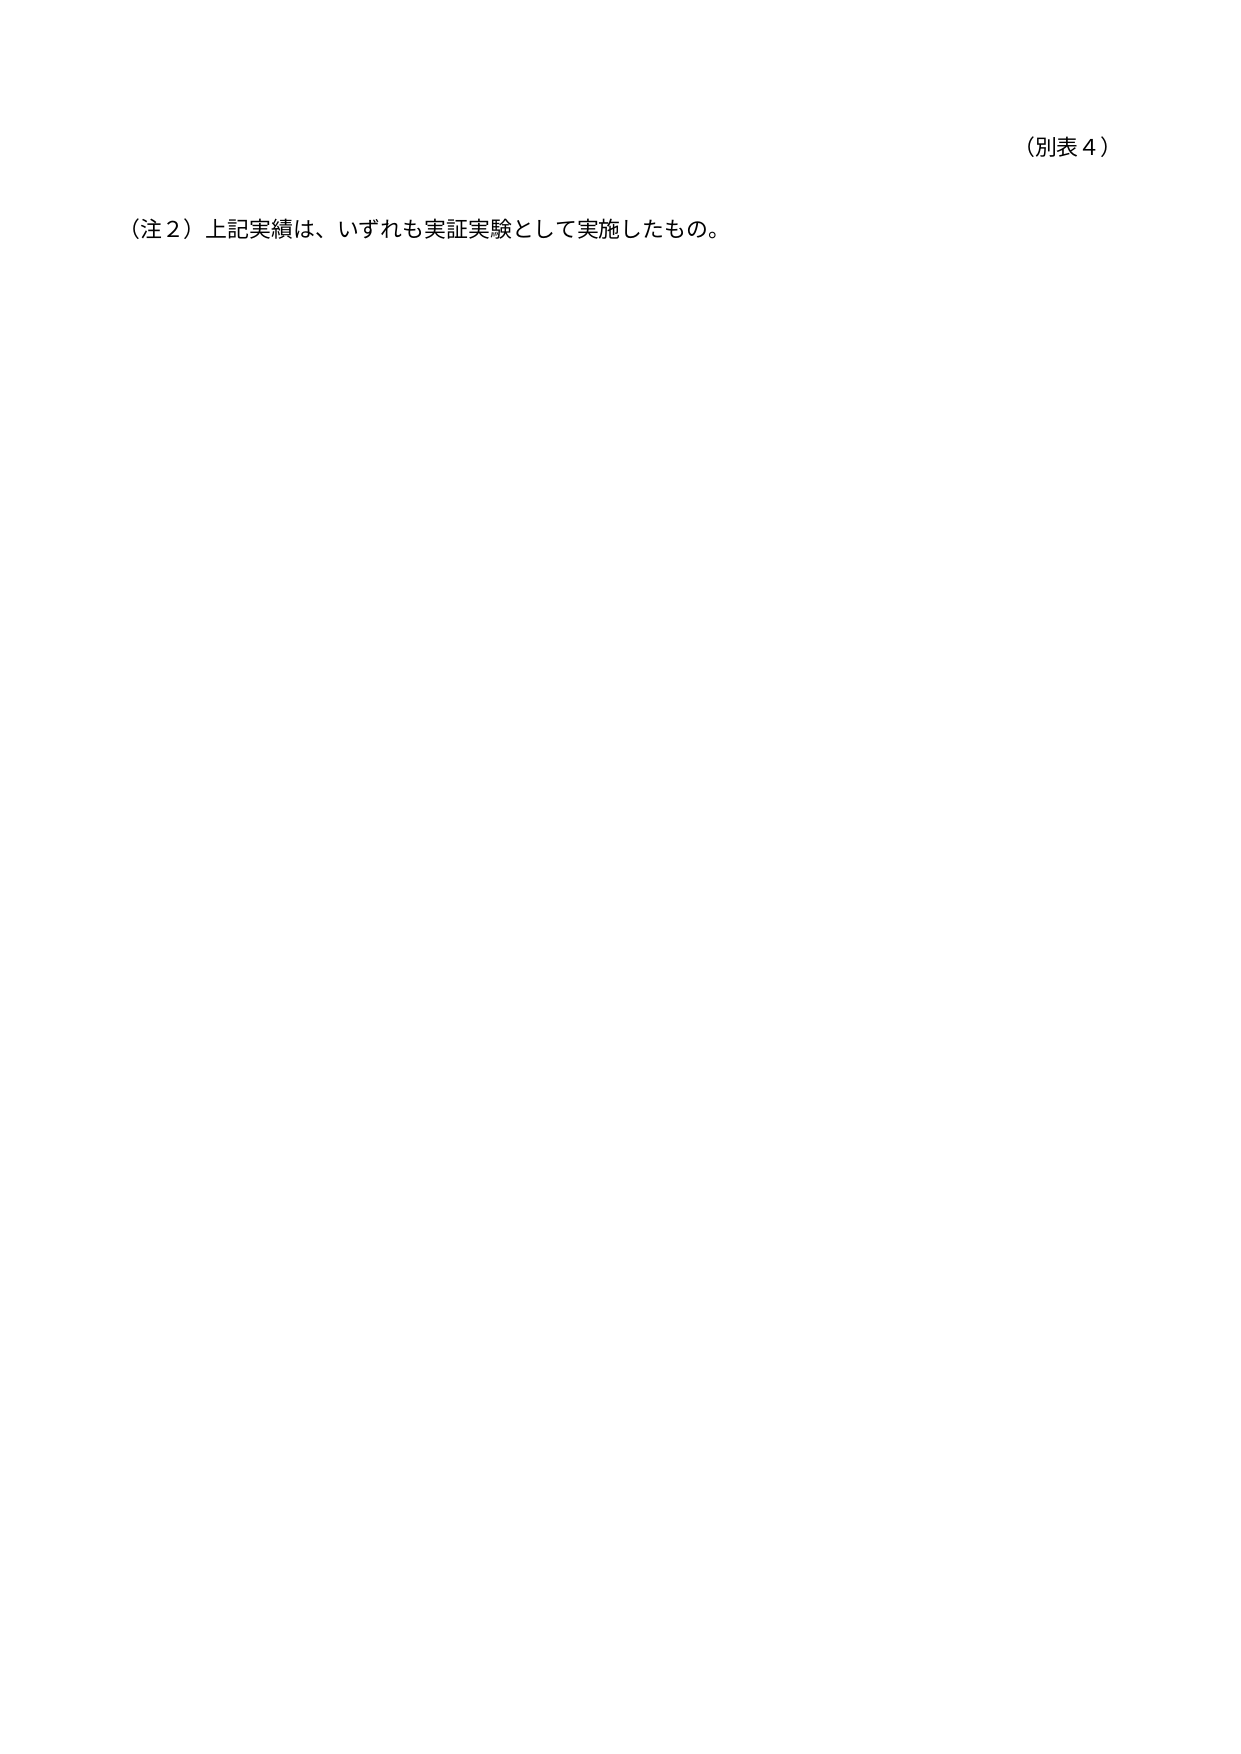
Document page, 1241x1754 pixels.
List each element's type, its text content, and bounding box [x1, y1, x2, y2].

text （注２）上記実績は、いずれも実証実験として実施したもの。 [118, 209, 1122, 246]
